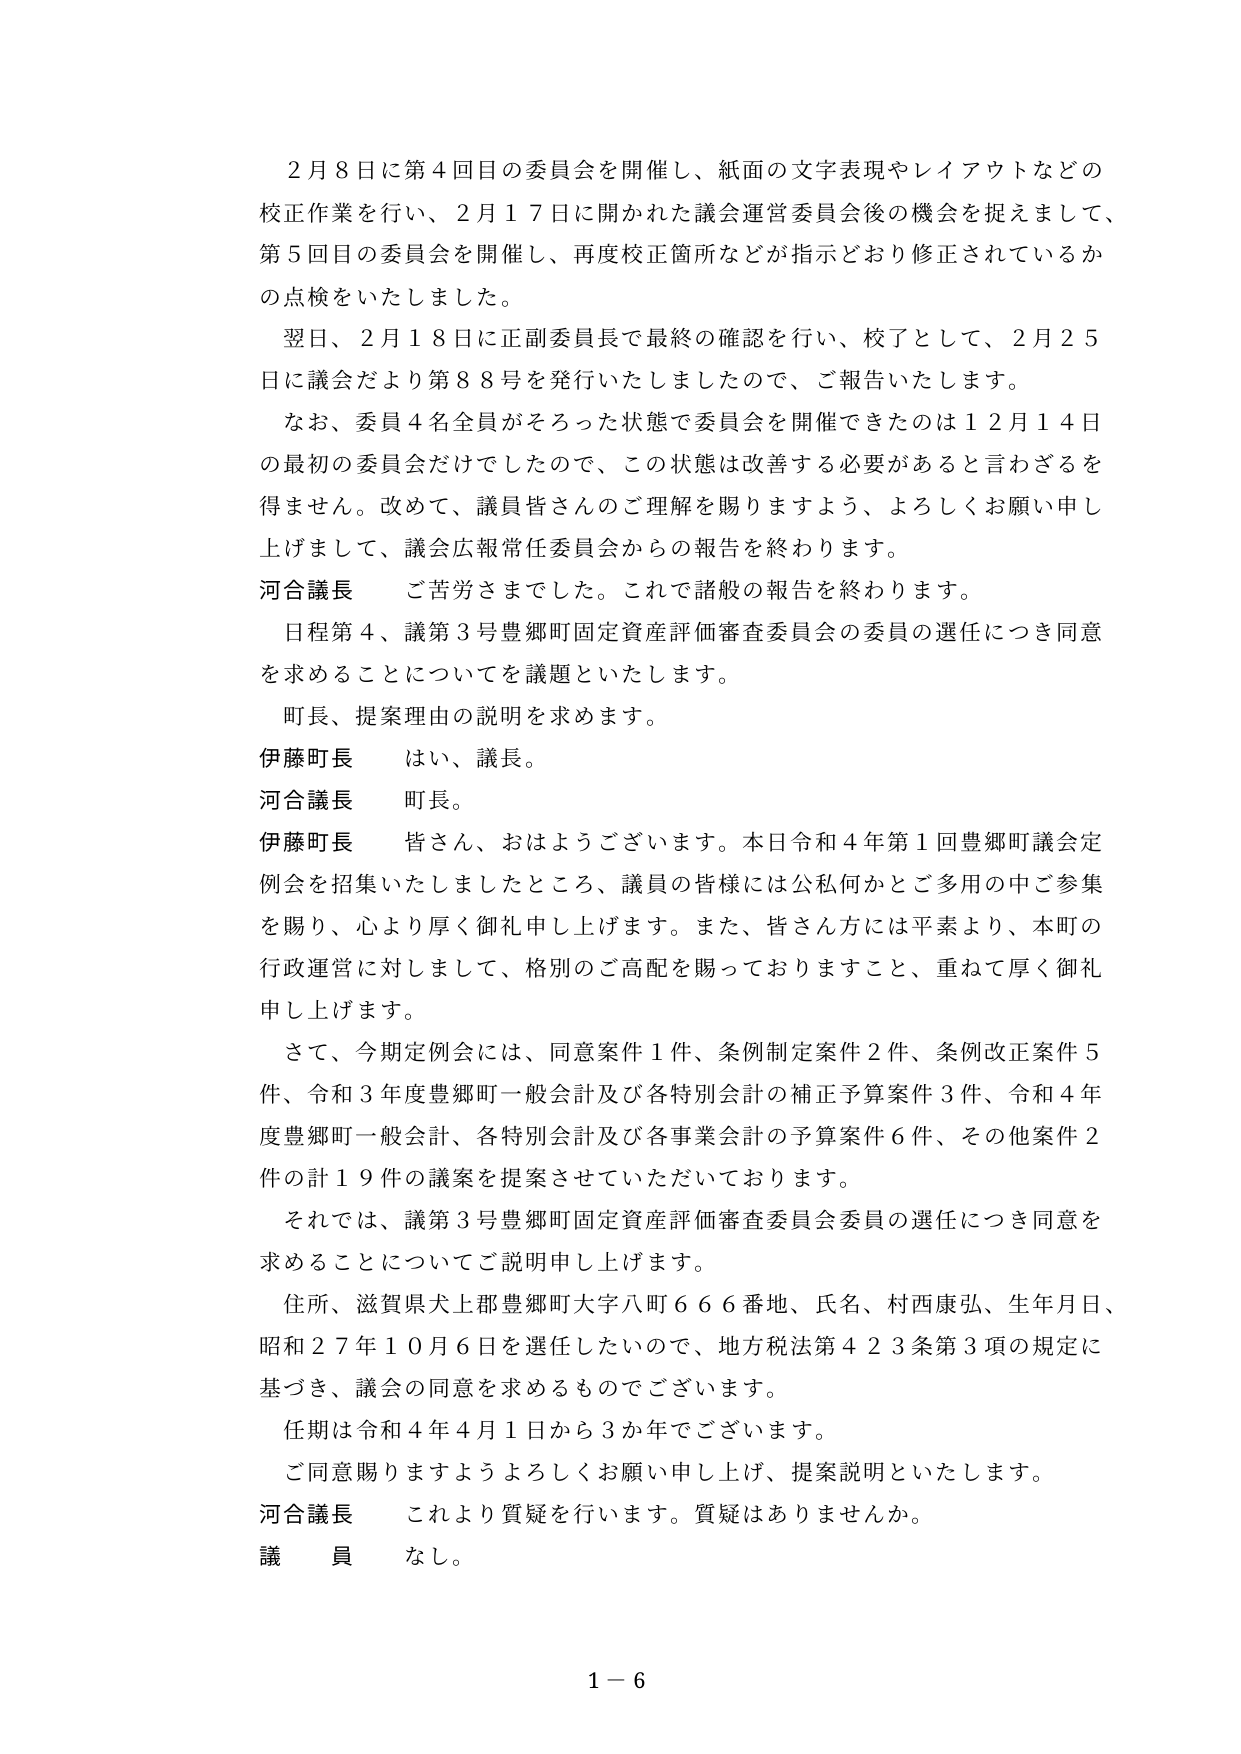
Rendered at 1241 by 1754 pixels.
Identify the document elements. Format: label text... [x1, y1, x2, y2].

text 河合議長 これより質疑を行います。質疑はありませんか。 [138, 1492, 1105, 1534]
text 伊藤町長 皆さん、おはようございます。本日令和４年第１回豊郷町議会定例会を招集いたしましたところ、議員の皆様には公私何かとご多用の中ご参集を賜り、心より厚く御礼申し上げます。また、皆さん方には平素より、本町の行政運営に対しまして、格別のご高配を賜っておりますこと、重ねて厚く御礼申し上げます。 [138, 820, 1105, 1030]
text 町長、提案理由の説明を求めます。 [259, 694, 1105, 736]
text ご同意賜りますようよろしくお願い申し上げ、提案説明といたします。 [259, 1450, 1105, 1492]
text 河合議長 町長。 [138, 778, 1105, 820]
text さて、今期定例会には、同意案件１件、条例制定案件２件、条例改正案件５件、令和３年度豊郷町一般会計及び各特別会計の補正予算案件３件、令和４年度豊郷町一般会計、各特別会計及び各事業会計の予算案件６件、その他案件２件の計１９件の議案を提案させていただいております。 [259, 1030, 1105, 1198]
text 河合議長 ご苦労さまでした。これで諸般の報告を終わります。 [138, 568, 1105, 610]
text それでは、議第３号豊郷町固定資産評価審査委員会委員の選任につき同意を求めることについてご説明申し上げます。 [259, 1198, 1105, 1282]
text 日程第４、議第３号豊郷町固定資産評価審査委員会の委員の選任につき同意を求めることについてを議題といたします。 [259, 610, 1105, 694]
text ２月８日に第４回目の委員会を開催し、紙面の文字表現やレイアウトなどの校正作業を行い、２月１７日に開かれた議会運営委員会後の機会を捉えまして、第５回目の委員会を開催し、再度校正箇所などが指示どおり修正されているかの点検をいたしました。 [259, 148, 1105, 316]
text 議 員 なし。 [138, 1534, 1105, 1576]
text 伊藤町長 はい、議長。 [138, 736, 1105, 778]
text 翌日、２月１８日に正副委員長で最終の確認を行い、校了として、２月２５日に議会だより第８８号を発行いたしましたので、ご報告いたします。 [259, 316, 1105, 400]
text 任期は令和４年４月１日から３か年でございます。 [259, 1408, 1105, 1450]
text なお、委員４名全員がそろった状態で委員会を開催できたのは１２月１４日の最初の委員会だけでしたので、この状態は改善する必要があると言わざるを得ません。改めて、議員皆さんのご理解を賜りますよう、よろしくお願い申し上げまして、議会広報常任委員会からの報告を終わります。 [259, 400, 1105, 568]
text 住所、滋賀県犬上郡豊郷町大字八町６６６番地、氏名、村西康弘、生年月日、昭和２７年１０月６日を選任したいので、地方税法第４２３条第３項の規定に基づき、議会の同意を求めるものでございます。 [259, 1282, 1105, 1408]
